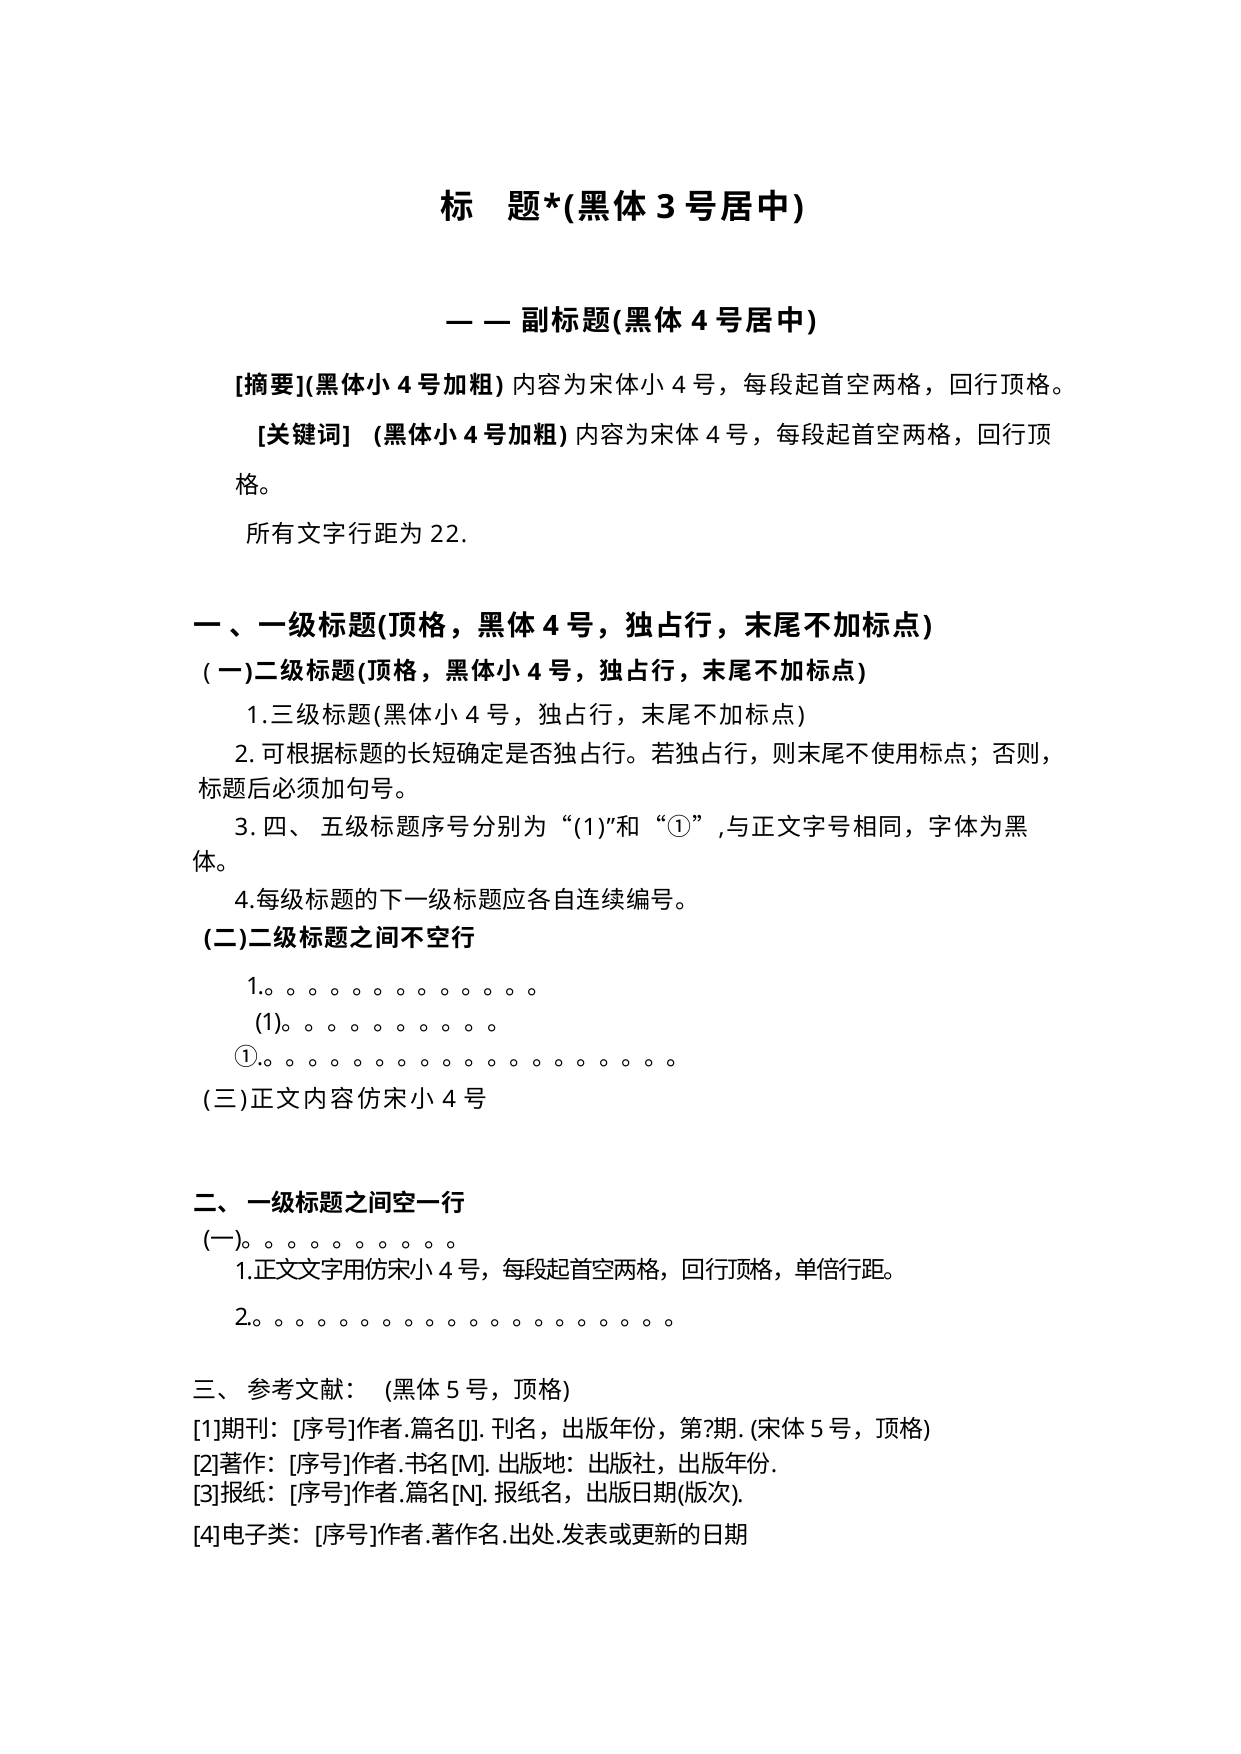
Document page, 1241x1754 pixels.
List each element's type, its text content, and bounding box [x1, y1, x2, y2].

text 所有文字行距为22. [246, 515, 1053, 550]
text 一 、一级标题(顶格，黑体4号，独占行，末尾不加标点) [193, 603, 1053, 644]
text 二、 一级标题之间空一行 [193, 1183, 1053, 1218]
text 1.。。。。。。。。。。。。。 [246, 967, 1053, 1002]
text 2. 可根据标题的长短确定是否独占行。若独占行，则末尾不使用标点；否则， 标题后必须加句号。 [193, 735, 1042, 804]
text ①.。。。。。。。。。。。。。。。。。。。 [234, 1038, 1053, 1073]
text ( 一)二级标题(顶格，黑体小4号，独占行，末尾不加标点) [203, 661, 1053, 695]
text 3. 四、 五级标题序号分别为“(1)”和“①”,与正文字号相同，字体为黑体。 [193, 808, 1037, 877]
text (二)二级标题之间不空行 [203, 919, 1053, 954]
text (一)。。。。。。。。。。 [203, 1219, 1053, 1254]
text — — 副标题(黑体4号居中) [445, 298, 1053, 339]
text 2.。。。。。。。。。。。。。。。。。。。。 [234, 1298, 1053, 1333]
text (三)正文内容仿宋小4号 [203, 1080, 1053, 1115]
text 1.正文文字用仿宋小4号，每段起首空两格，回行顶格，单倍行距。 [234, 1261, 1053, 1298]
text 1.三级标题(黑体小4号，独占行，末尾不加标点) [246, 695, 1053, 730]
text [1]期刊：[序号]作者.篇名[J]. 刊名，出版年份，第?期. (宋体5号，顶格) [2]著作：[序号]作者.书名[M]. 出版地：出版社，出版年份. [193, 1410, 944, 1479]
text 标 题*(黑体3号居中) [440, 179, 1053, 228]
text [摘要](黑体小4号加粗) 内容为宋体小4号，每段起首空两格，回行顶格。 [关键词] (黑体小4号加粗) 内容为宋体4号，每段起首空两格，回行顶格。 [235, 366, 1053, 500]
text 4.每级标题的下一级标题应各自连续编号。 [234, 881, 1053, 915]
text 三、 参考文献： (黑体5号，顶格) [193, 1370, 1053, 1405]
text (1)。。。。。。。。。。 [255, 1002, 1053, 1037]
text [4]电子类：[序号]作者.著作名.出处.发表或更新的日期 [193, 1516, 1053, 1550]
text [3]报纸：[序号]作者.篇名[N]. 报纸名，出版日期(版次). [193, 1483, 1053, 1516]
